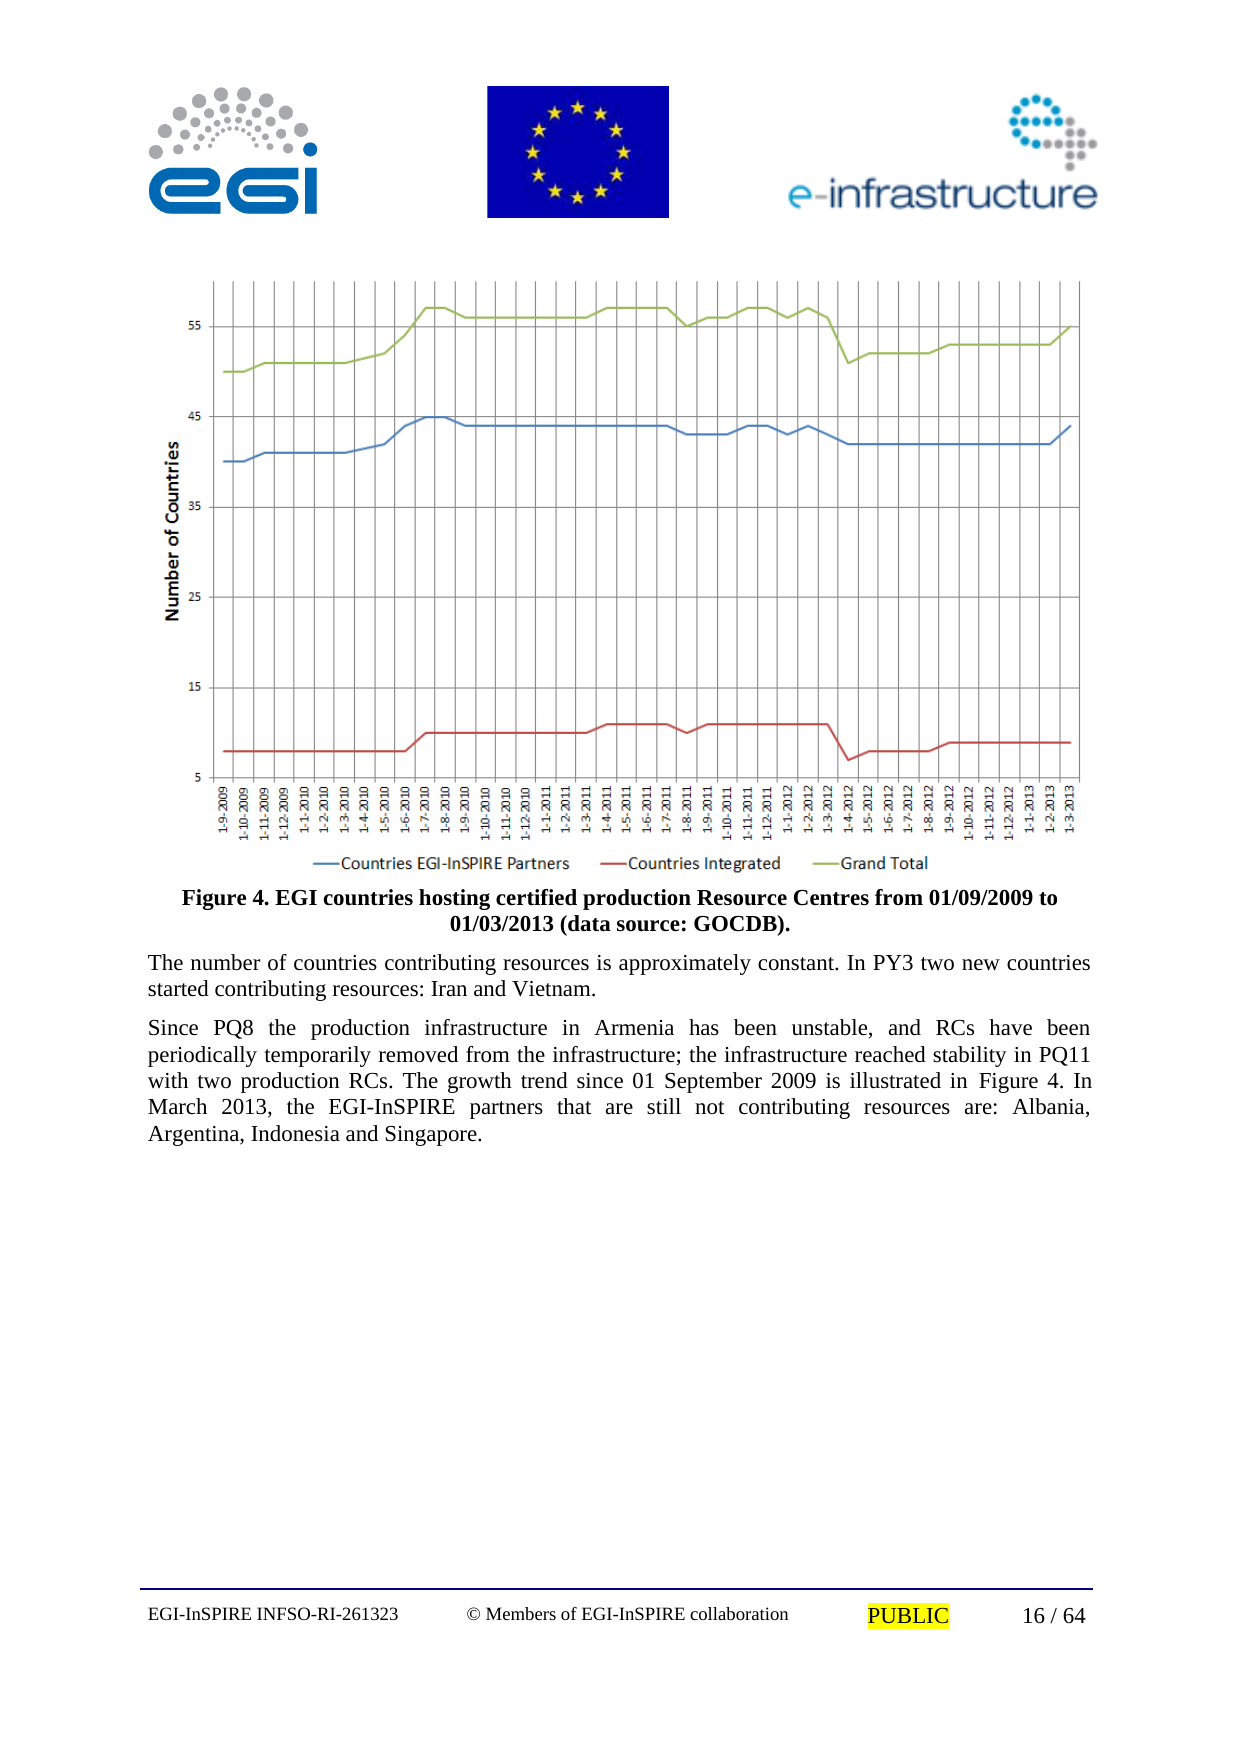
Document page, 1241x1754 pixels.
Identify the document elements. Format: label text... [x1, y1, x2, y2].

text Figure 4. EGI countries hosting certified production Resource Centres from 01/09/2009 to 01/03/2013 (data source: GOCDB). [148, 884, 1092, 937]
picture [781, 86, 1106, 218]
picture [487, 86, 669, 218]
text The number of countries contributing resources is approximately constant. In PY3 two new countries started contributing resources: Iran and Vietnam. [148, 949, 1092, 1002]
picture [147, 269, 1092, 880]
text Since PQ8 the production infrastructure in Armenia has been unstable, and RCs have been periodically temporarily removed from the infrastructure; the infrastructure reached stability in PQ11 with two production RCs. The growth trend since 01 September 2009 is illustrated in Figure 4. In March 2013, the EGI-InSPIRE partners that are still not contributing resources are: Albania, Argentina, Indonesia and Singapore. [148, 1014, 1092, 1146]
picture [147, 86, 319, 216]
